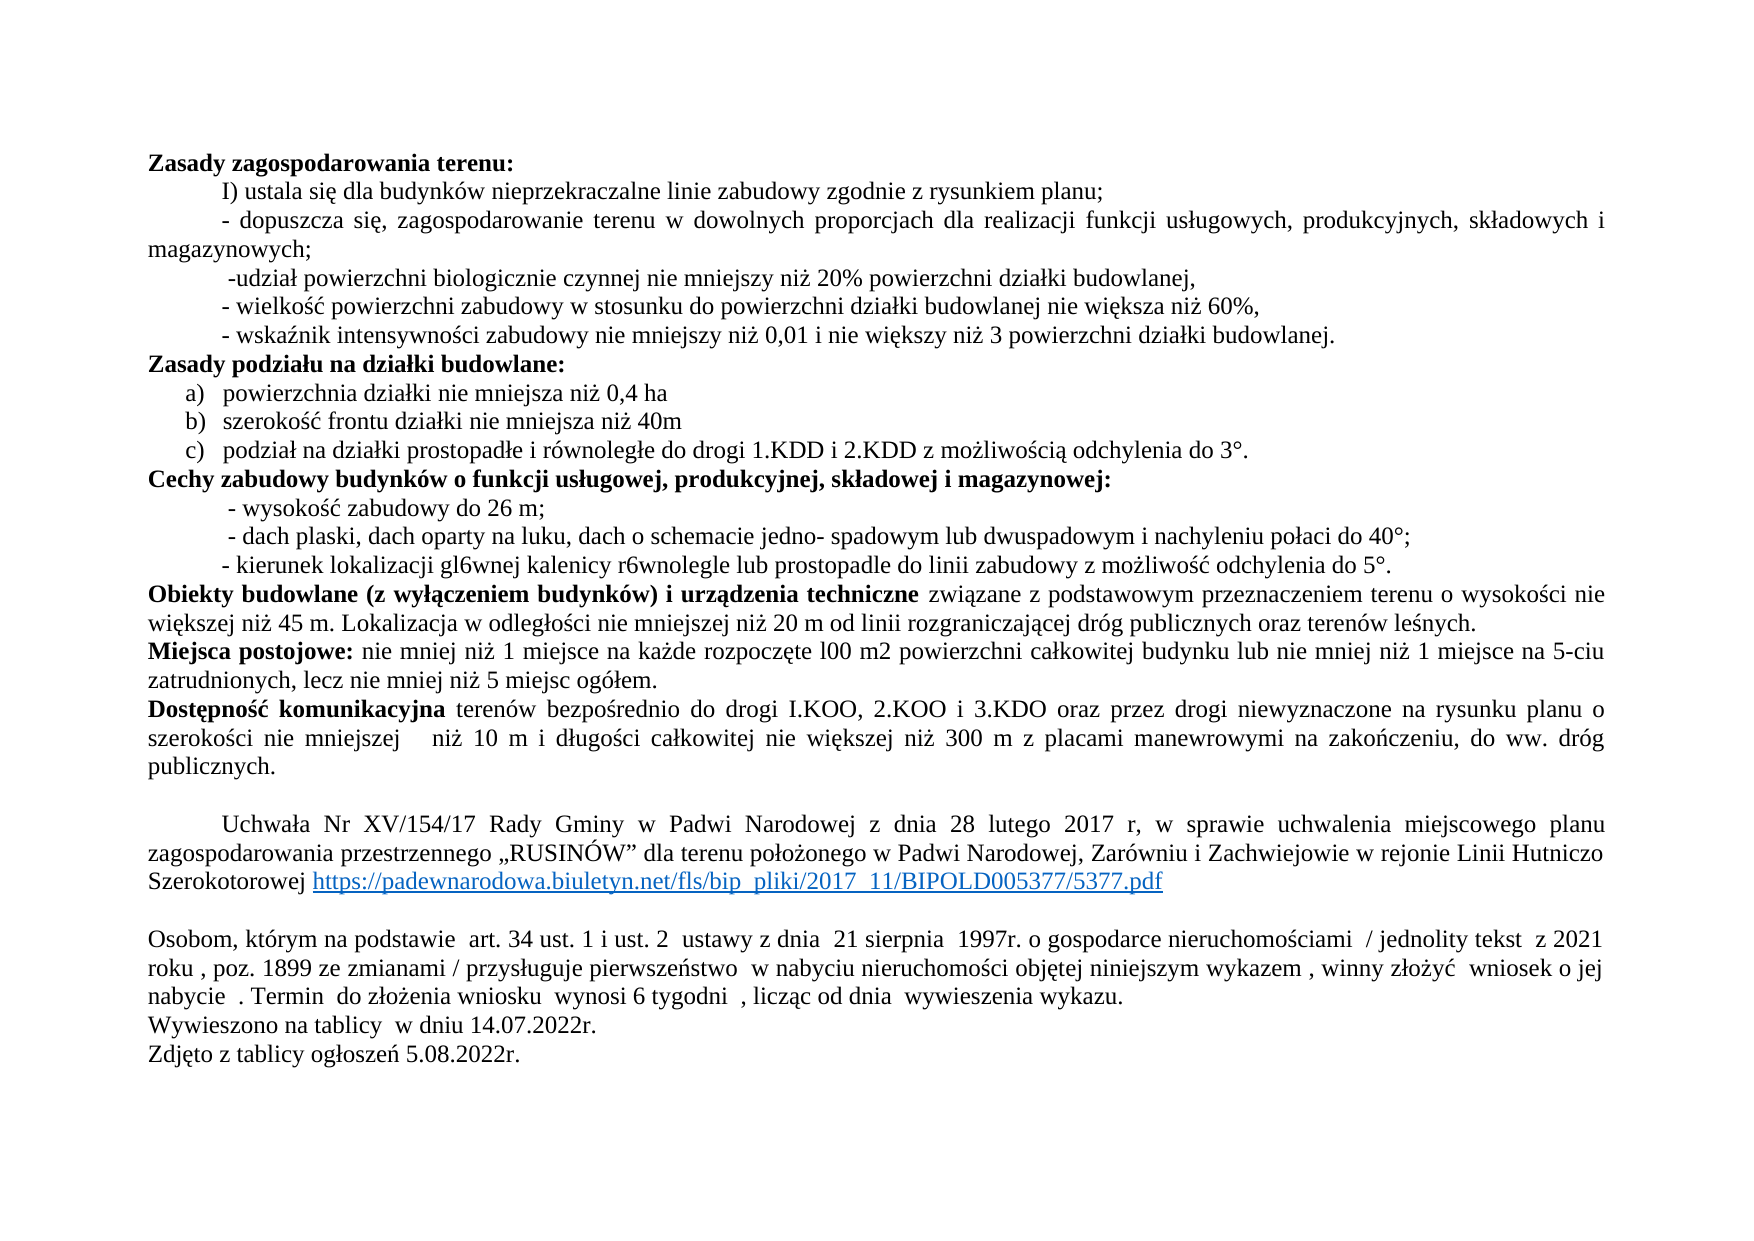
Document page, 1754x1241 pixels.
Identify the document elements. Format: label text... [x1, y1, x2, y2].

text Obiekty budowlane (z wyłączeniem budynków) i urządzenia techniczne związane z podstawowym przeznaczeniem terenu o wysokości nie większej niż 45 m. Lokalizacja w odległości nie mniejszej niż 20 m od linii rozgraniczającej dróg publicznych oraz terenów leśnych. [148, 579, 1606, 636]
text - wysokość zabudowy do 26 m; [148, 493, 1606, 521]
list powierzchnia działki nie mniejsza niż 0,4 ha [185, 378, 1606, 406]
text - wielkość powierzchni zabudowy w stosunku do powierzchni działki budowlanej nie większa niż 60%, [148, 291, 1606, 320]
text - wskaźnik intensywności zabudowy nie mniejszy niż 0,01 i nie większy niż 3 powierzchni działki budowlanej. [148, 320, 1606, 349]
text Zasady podziału na działki budowlane: [148, 349, 1606, 378]
text Zasady zagospodarowania terenu: [148, 148, 1606, 176]
text Cechy zabudowy budynków o funkcji usługowej, produkcyjnej, składowej i magazynowej: [148, 464, 1606, 493]
text - dach plaski, dach oparty na luku, dach o schemacie jedno- spadowym lub dwuspadowym i nachyleniu połaci do 40°; [148, 521, 1606, 550]
text Dostępność komunikacyjna terenów bezpośrednio do drogi I.KOO, 2.KOO i 3.KDO oraz przez drogi niewyznaczone na rysunku planu o szerokości nie mniejszej niż 10 m i długości całkowitej nie większej niż 300 m z placami manewrowymi na zakończeniu, do ww. dróg publicznych. [148, 694, 1606, 780]
text Uchwała Nr XV/154/17 Rady Gminy w Padwi Narodowej z dnia 28 lutego 2017 r, w sprawie uchwalenia miejscowego planu zagospodarowania przestrzennego „RUSINÓW” dla terenu położonego w Padwi Narodowej, Zarówniu i Zachwiejowie w rejonie Linii Hutniczo Szerokotorowej https://padewnarodowa.biuletyn.net/fls/bip_pliki/2017_11/BIPOLD005377/5377.pdf [148, 809, 1606, 895]
text Osobom, którym na podstawie art. 34 ust. 1 i ust. 2 ustawy z dnia 21 sierpnia 1997r. o gospodarce nieruchomościami / jednolity tekst z 2021 roku , poz. 1899 ze zmianami / przysługuje pierwszeństwo w nabyciu nieruchomości objętej niniejszym wykazem , winny złożyć wniosek o jej nabycie . Termin do złożenia wniosku wynosi 6 tygodni , licząc od dnia wywieszenia wykazu. [148, 924, 1606, 1010]
text Zdjęto z tablicy ogłoszeń 5.08.2022r. [148, 1039, 1606, 1068]
text Miejsca postojowe: nie mniej niż 1 miejsce na każde rozpoczęte l00 m2 powierzchni całkowitej budynku lub nie mniej niż 1 miejsce na 5-ciu zatrudnionych, lecz nie mniej niż 5 miejsc ogółem. [148, 636, 1606, 694]
text I) ustala się dla budynków nieprzekraczalne linie zabudowy zgodnie z rysunkiem planu; [148, 176, 1606, 205]
list szerokość frontu działki nie mniejsza niż 40m [185, 406, 1606, 435]
text - dopuszcza się, zagospodarowanie terenu w dowolnych proporcjach dla realizacji funkcji usługowych, produkcyjnych, składowych i magazynowych; [148, 205, 1606, 263]
text - kierunek lokalizacji gl6wnej kalenicy r6wnolegle lub prostopadle do linii zabudowy z możliwość odchylenia do 5°. [148, 550, 1606, 579]
list podział na działki prostopadłe i równoległe do drogi 1.KDD i 2.KDD z możliwością odchylenia do 3°. [185, 435, 1606, 464]
text -udział powierzchni biologicznie czynnej nie mniejszy niż 20% powierzchni działki budowlanej, [148, 263, 1606, 291]
text Wywieszono na tablicy w dniu 14.07.2022r. [148, 1010, 1606, 1039]
